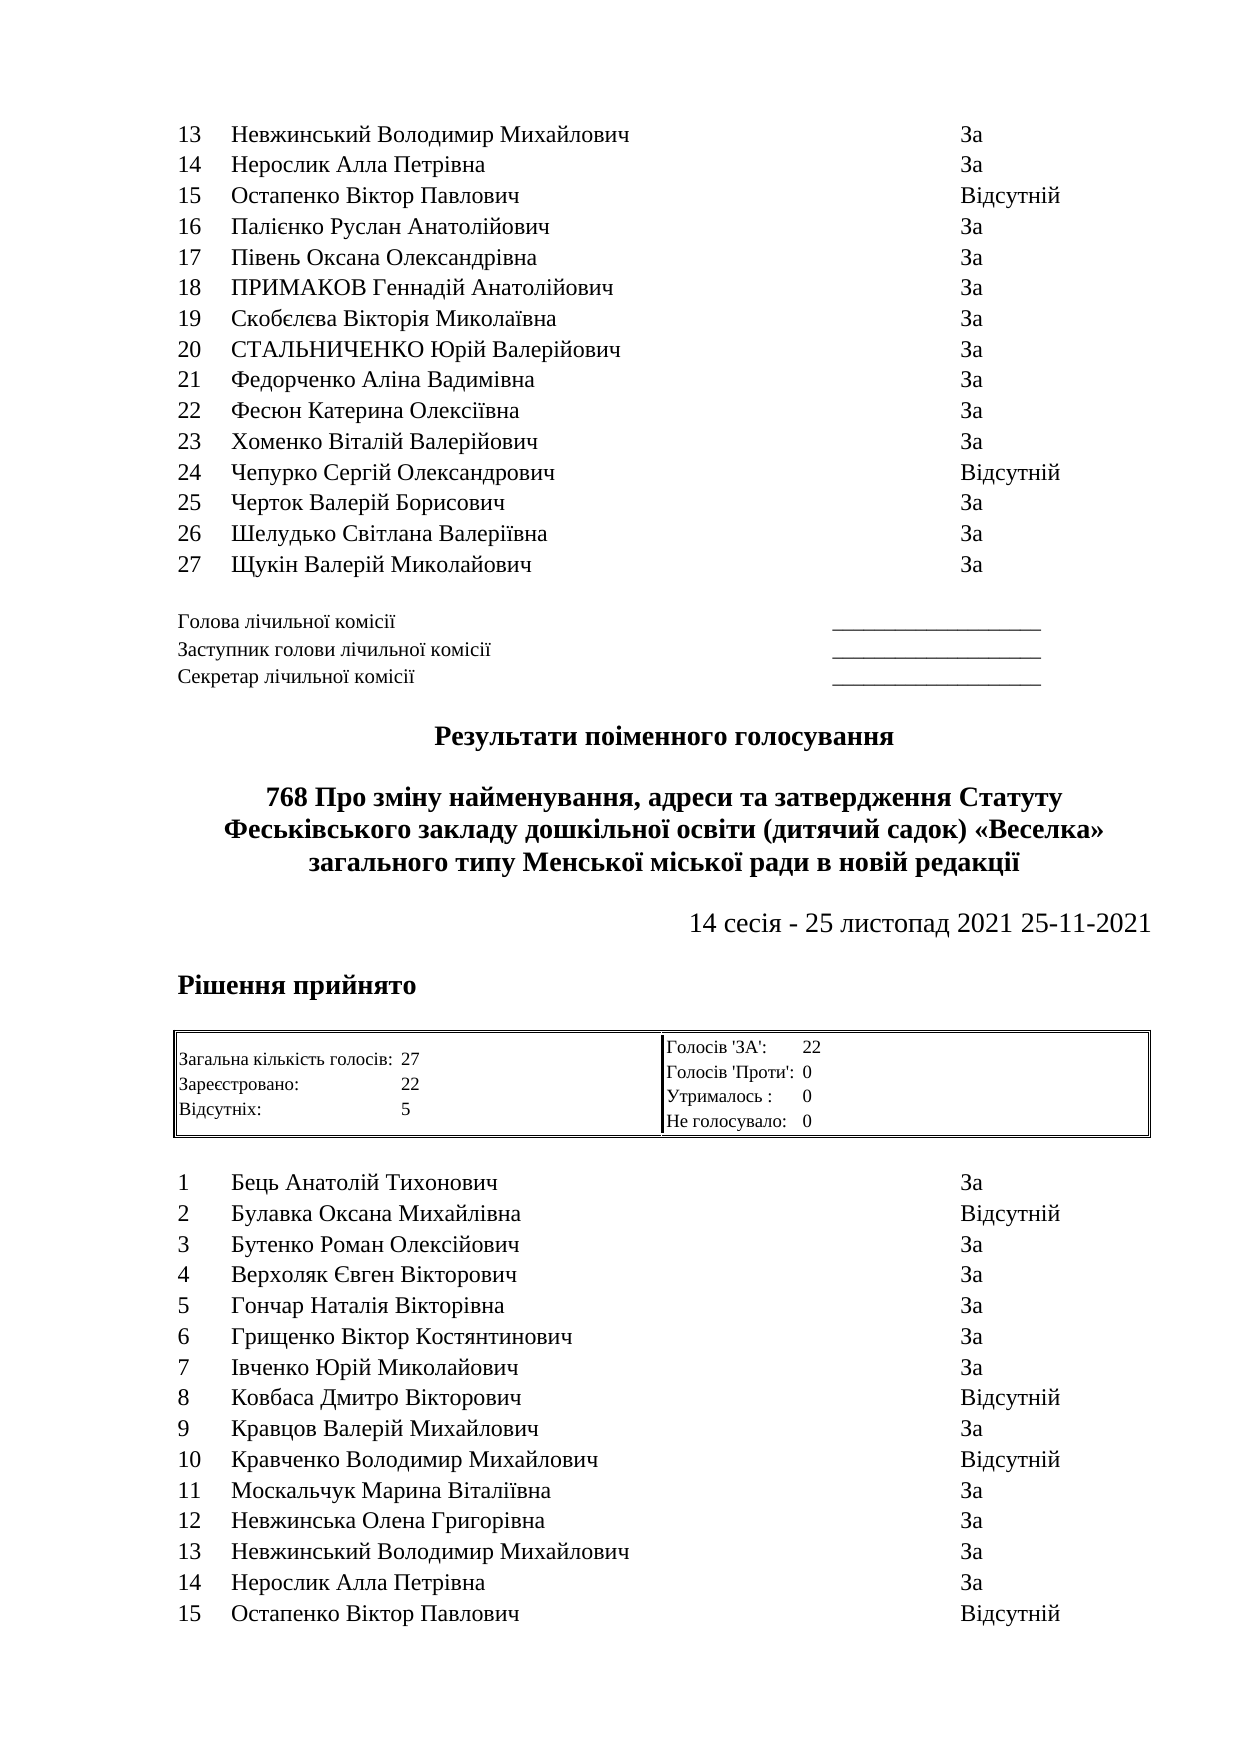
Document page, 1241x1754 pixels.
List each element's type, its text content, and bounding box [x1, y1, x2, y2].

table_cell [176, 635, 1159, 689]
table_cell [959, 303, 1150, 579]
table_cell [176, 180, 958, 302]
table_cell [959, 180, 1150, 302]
text Результати поіменного голосування [177, 718, 1152, 751]
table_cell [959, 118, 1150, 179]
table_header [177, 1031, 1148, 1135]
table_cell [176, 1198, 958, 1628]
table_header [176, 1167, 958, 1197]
text 768 Про зміну найменування, адреси та затвердження Статуту Феськівського закладу дошкільної освіти (дитячий садок) «Веселка» загального типу Менської міської ради в новій редакції [177, 780, 1152, 877]
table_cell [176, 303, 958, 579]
text Рішення прийнято [177, 968, 1152, 1000]
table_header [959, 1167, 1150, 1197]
text 14 сесія - 25 листопад 2021 25-11-2021 [177, 906, 1152, 939]
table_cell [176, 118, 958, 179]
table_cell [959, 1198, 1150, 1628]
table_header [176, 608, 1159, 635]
